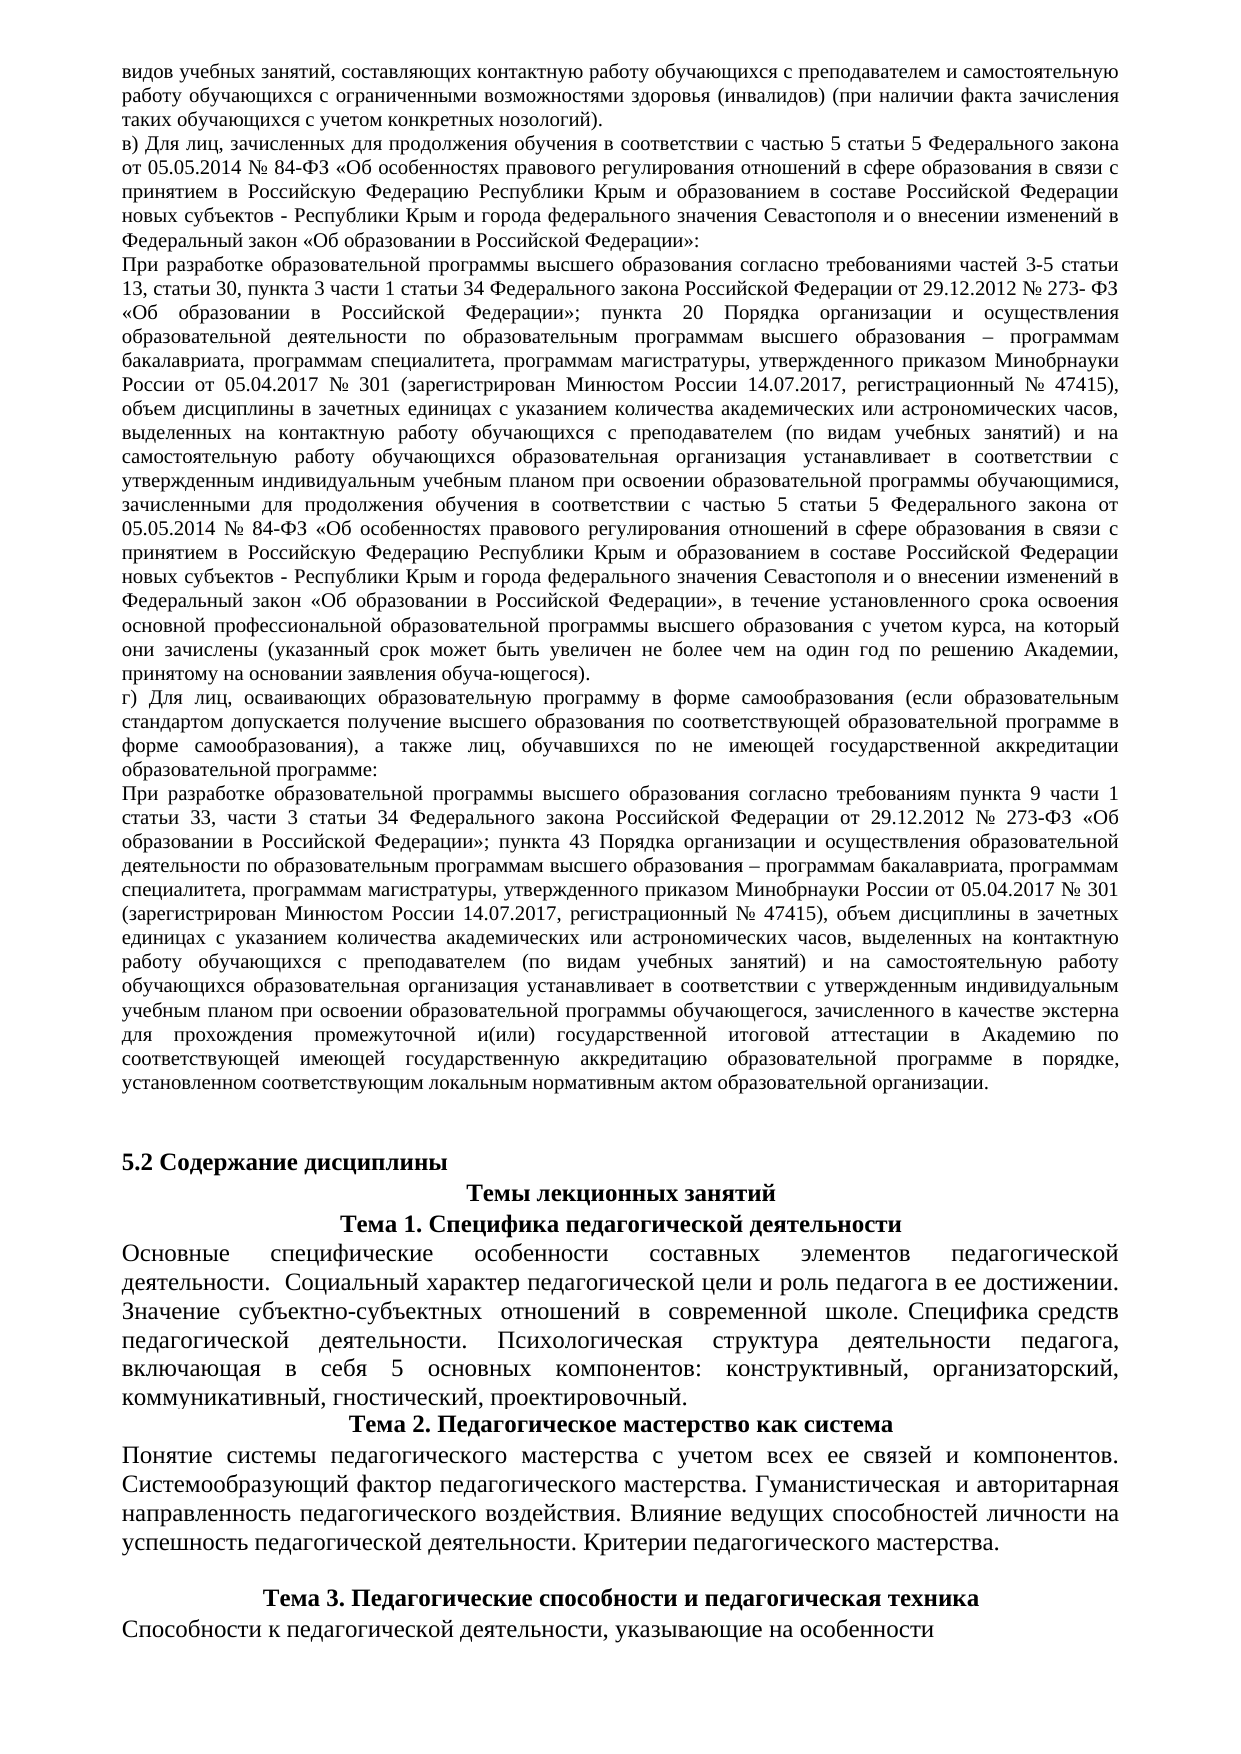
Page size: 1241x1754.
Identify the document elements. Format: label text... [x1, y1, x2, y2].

table_cell 5.2 Содержание дисциплины [118, 1117, 1124, 1178]
table_cell Понятие системы педагогического мастерства с учетом всех ее связей и компонентов. Системообразующий фактор педагогического мастерства. Гуманистическая и авторитарная направленность педагогического воздействия. Влияние ведущих способностей личности на успешность педагогической деятельности. Критерии педагогического мастерства. [118, 1441, 1124, 1583]
table_cell Тема 1. Специфика педагогической деятельности [118, 1210, 1124, 1238]
table_cell Способности к педагогической деятельности, указывающие на особенности [118, 1615, 1124, 1662]
table_cell Основные специфические особенности составных элементов педагогической деятельности. Социальный характер педагогической цели и роль педагога в ее достижении. Значение субъектно-субъектных отношений в современной школе. Специфика средств педагогической деятельности. Психологическая структура деятельности педагога, включающая в себя 5 основных компонентов: конструктивный, организаторский, коммуникативный, гностический, проектировочный. [118, 1239, 1124, 1409]
table_cell Тема 2. Педагогическое мастерство как система [118, 1409, 1124, 1441]
table_header видов учебных занятий, составляющих контактную работу обучающихся с преподавателем и самостоятельную работу обучающихся с ограниченными возможностями здоровья (инвалидов) (при наличии факта зачисления таких обучающихся с учетом конкретных нозологий). в) Для лиц, зачисленных для продолжения обучения в соответствии с частью 5 статьи 5 Федерального закона от 05.05.2014 № 84-ФЗ «Об особенностях правового регулирования отношений в сфере образования в связи с принятием в Российскую Федерацию Республики Крым и образованием в составе Российской Федерации новых субъектов - Республики Крым и города федерального значения Севастополя и о внесении изменений в Федеральный закон «Об образовании в Российской Федерации»: При разработке образовательной программы высшего образования согласно требованиями частей 3-5 статьи 13, статьи 30, пункта 3 части 1 статьи 34 Федерального закона Российской Федерации от 29.12.2012 № 273- ФЗ «Об образовании в Российской Федерации»; пункта 20 Порядка организации и осуществления образовательной деятельности по образовательным программам высшего образования – программам бакалавриата, программам специалитета, программам магистратуры, утвержденного приказом Минобрнауки России от 05.04.2017 № 301 (зарегистрирован Минюстом России 14.07.2017, регистрационный № 47415), объем дисциплины в зачетных единицах с указанием количества академических или астрономических часов, выделенных на контактную работу обучающихся с преподавателем (по видам учебных занятий) и на самостоятельную работу обучающихся образовательная организация устанавливает в соответствии с утвержденным индивидуальным учебным планом при освоении образовательной программы обучающимися, зачисленными для продолжения обучения в соответствии с частью 5 статьи 5 Федерального закона от 05.05.2014 № 84-ФЗ «Об особенностях правового регулирования отношений в сфере образования в связи с принятием в Российскую Федерацию Республики Крым и образованием в составе Российской Федерации новых субъектов - Республики Крым и города федерального значения Севастополя и о внесении изменений в Федеральный закон «Об образовании в Российской Федерации», в течение установленного срока освоения основной профессиональной образовательной программы высшего образования с учетом курса, на который они зачислены (указанный срок может быть увеличен не более чем на один год по решению Академии, принятому на основании заявления обуча-ющегося). г) Для лиц, осваивающих образовательную программу в форме самообразования (если образовательным стандартом допускается получение высшего образования по соответствующей образовательной программе в форме самообразования), а также лиц, обучавшихся по не имеющей государственной аккредитации образовательной программе: При разработке образовательной программы высшего образования согласно требованиям пункта 9 части 1 статьи 33, части 3 статьи 34 Федерального закона Российской Федерации от 29.12.2012 № 273-ФЗ «Об образовании в Российской Федерации»; пункта 43 Порядка организации и осуществления образовательной деятельности по образовательным программам высшего образования – программам бакалавриата, программам специалитета, программам магистратуры, утвержденного приказом Минобрнауки России от 05.04.2017 № 301 (зарегистрирован Минюстом России 14.07.2017, регистрационный № 47415), объем дисциплины в зачетных единицах с указанием количества академических или астрономических часов, выделенных на контактную работу обучающихся с преподавателем (по видам учебных занятий) и на самостоятельную работу обучающихся образовательная организация устанавливает в соответствии с утвержденным индивидуальным учебным планом при освоении образовательной программы обучающегося, зачисленного в качестве экстерна для прохождения промежуточной и(или) государственной итоговой аттестации в Академию по соответствующей имеющей государственную аккредитацию образовательной программе в порядке, установленном соответствующим локальным нормативным актом образовательной организации. [118, 59, 1124, 1117]
table_cell Темы лекционных занятий [118, 1178, 1124, 1209]
table_cell Тема 3. Педагогические способности и педагогическая техника [118, 1583, 1124, 1614]
